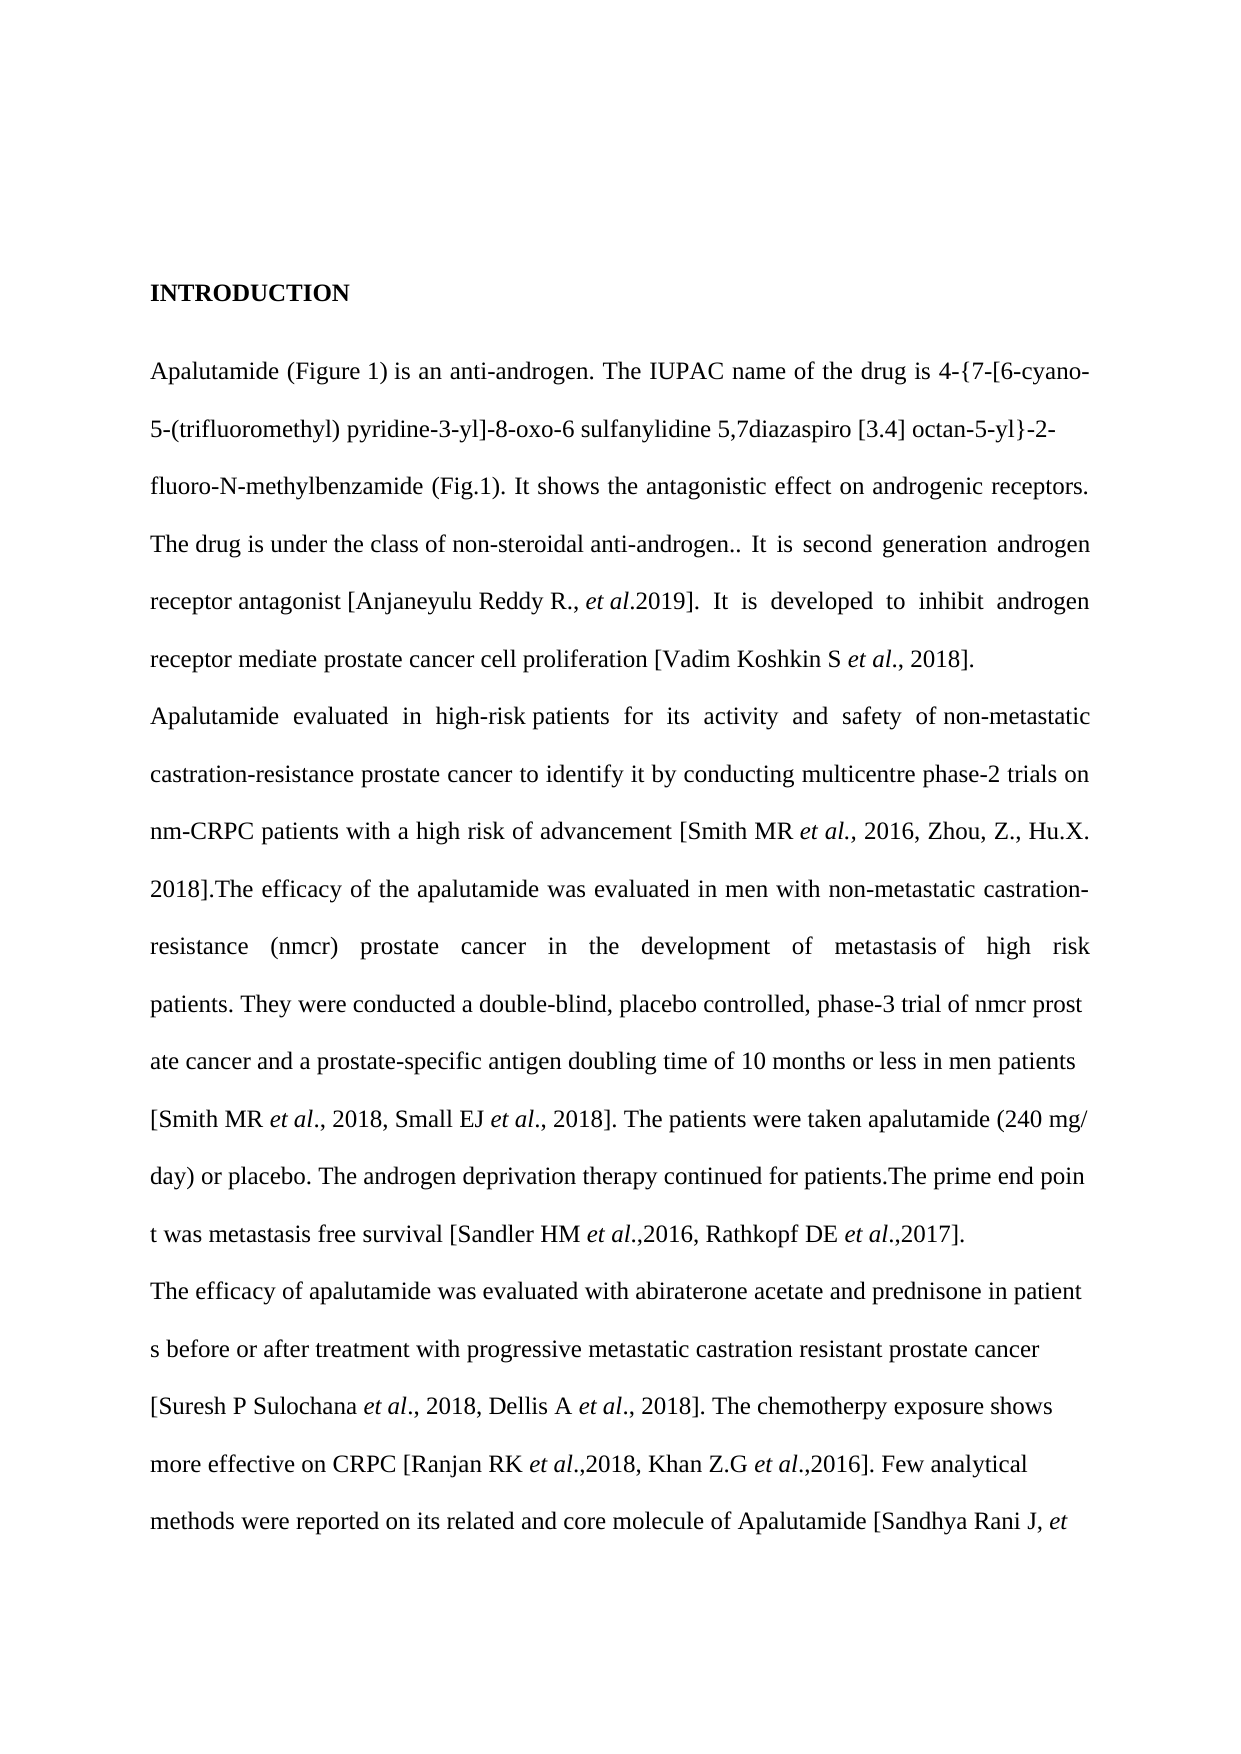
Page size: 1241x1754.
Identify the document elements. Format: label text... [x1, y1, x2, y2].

text INTRODUCTION [150, 278, 1090, 307]
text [150, 356, 1090, 1535]
